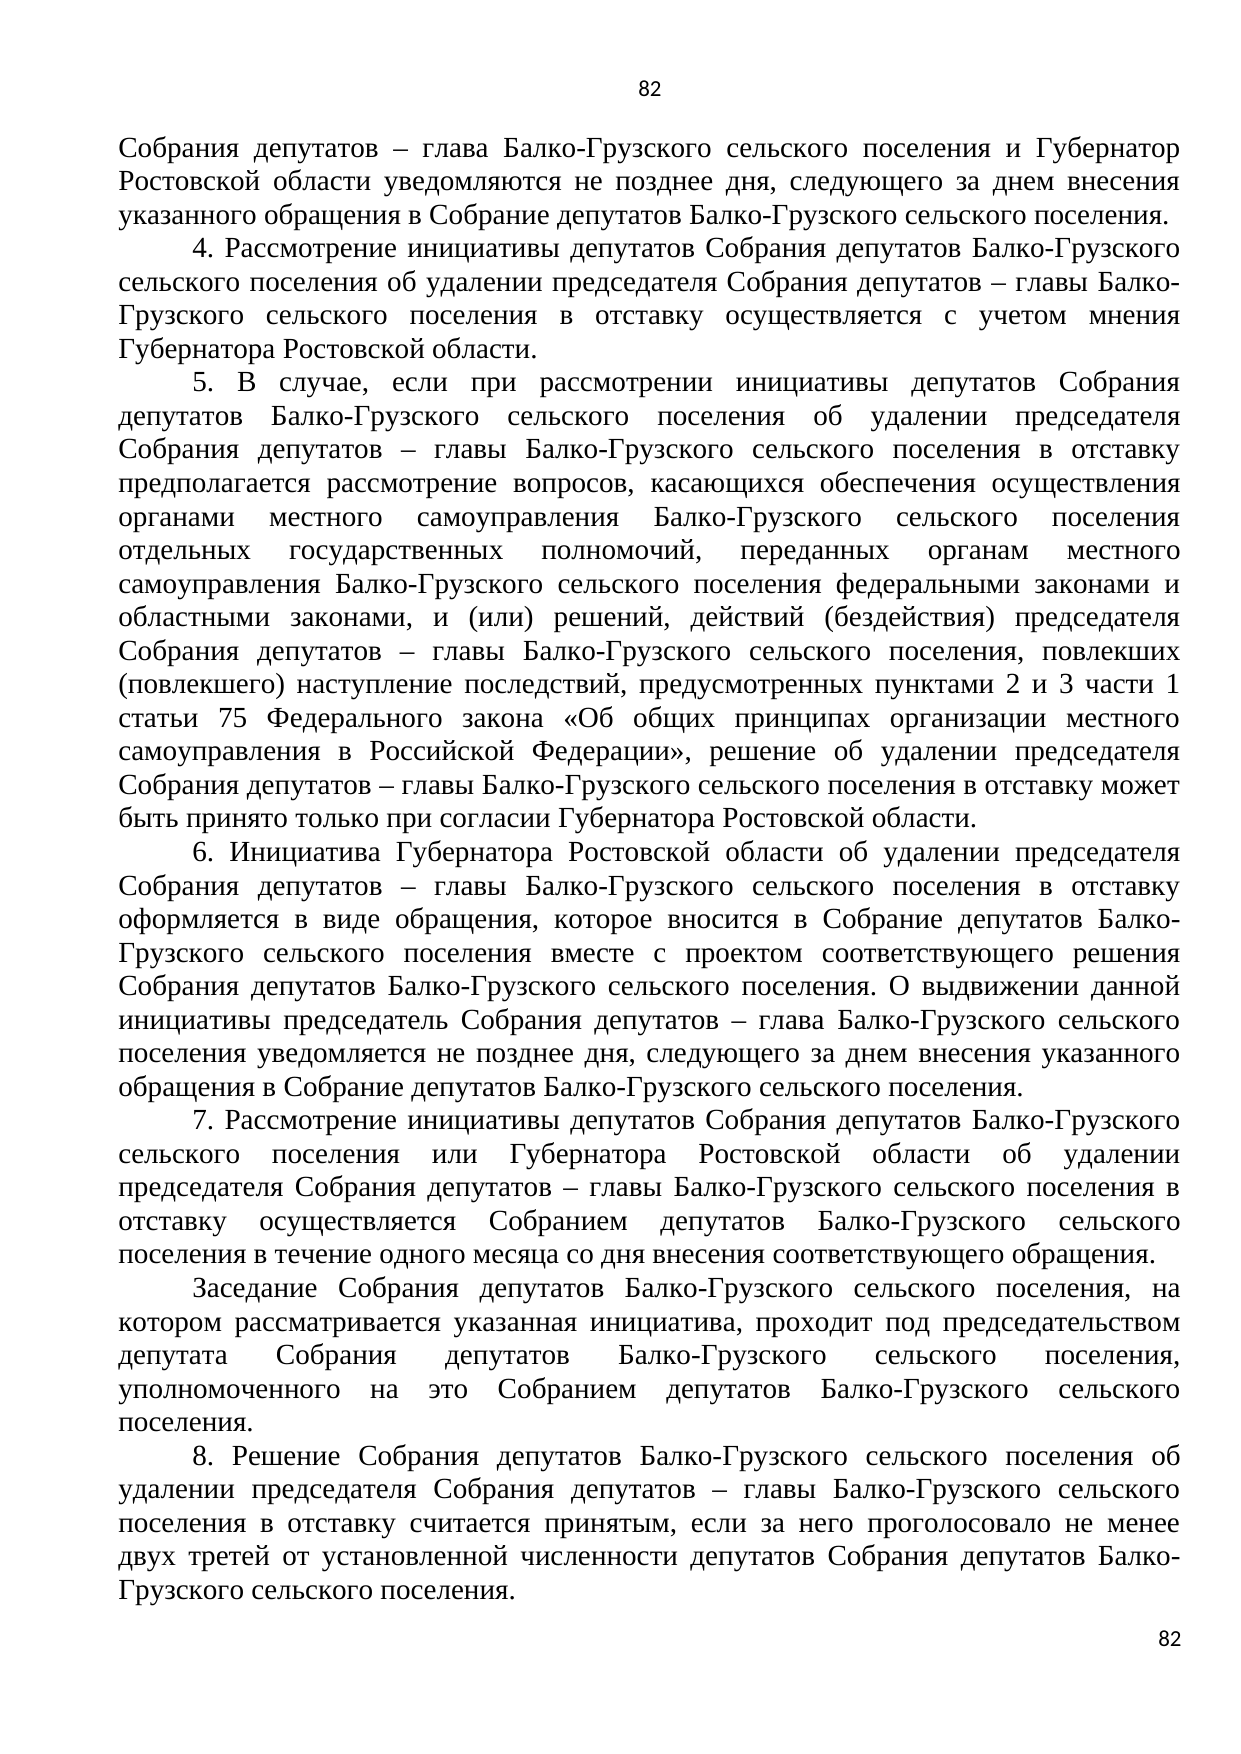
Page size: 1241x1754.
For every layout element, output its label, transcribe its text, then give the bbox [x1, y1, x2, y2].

text 6. Инициатива Губернатора Ростовской области об удалении председателя Собрания депутатов – главы Балко-Грузского сельского поселения в отставку оформляется в виде обращения, которое вносится в Собрание депутатов Балко-Грузского сельского поселения вместе с проектом соответствующего решения Собрания депутатов Балко-Грузского сельского поселения. О выдвижении данной инициативы председатель Собрания депутатов – глава Балко-Грузского сельского поселения уведомляется не позднее дня, следующего за днем внесения указанного обращения в Собрание депутатов Балко-Грузского сельского поселения. [118, 834, 1181, 1102]
text 7. Рассмотрение инициативы депутатов Собрания депутатов Балко-Грузского сельского поселения или Губернатора Ростовской области об удалении председателя Собрания депутатов – главы Балко-Грузского сельского поселения в отставку осуществляется Собранием депутатов Балко-Грузского сельского поселения в течение одного месяца со дня внесения соответствующего обращения. [118, 1102, 1181, 1270]
text 8. Решение Собрания депутатов Балко-Грузского сельского поселения об удалении председателя Собрания депутатов – главы Балко-Грузского сельского поселения в отставку считается принятым, если за него проголосовало не менее двух третей от установленной численности депутатов Собрания депутатов Балко-Грузского сельского поселения. [118, 1438, 1181, 1606]
text 4. Рассмотрение инициативы депутатов Собрания депутатов Балко-Грузского сельского поселения об удалении председателя Собрания депутатов – главы Балко-Грузского сельского поселения в отставку осуществляется с учетом мнения Губернатора Ростовской области. [118, 230, 1181, 364]
text 5. В случае, если при рассмотрении инициативы депутатов Собрания депутатов Балко-Грузского сельского поселения об удалении председателя Собрания депутатов – главы Балко-Грузского сельского поселения в отставку предполагается рассмотрение вопросов, касающихся обеспечения осуществления органами местного самоуправления Балко-Грузского сельского поселения отдельных государственных полномочий, переданных органам местного самоуправления Балко-Грузского сельского поселения федеральными законами и областными законами, и (или) решений, действий (бездействия) председателя Собрания депутатов – главы Балко-Грузского сельского поселения, повлекших (повлекшего) наступление последствий, предусмотренных пунктами 2 и 3 части 1 статьи 75 Федерального закона «Об общих принципах организации местного самоуправления в Российской Федерации», решение об удалении председателя Собрания депутатов – главы Балко-Грузского сельского поселения в отставку может быть принято только при согласии Губернатора Ростовской области. [118, 364, 1181, 834]
text Заседание Собрания депутатов Балко-Грузского сельского поселения, на котором рассматривается указанная инициатива, проходит под председательством депутата Собрания депутатов Балко-Грузского сельского поселения, уполномоченного на это Собранием депутатов Балко-Грузского сельского поселения. [118, 1270, 1181, 1438]
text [118, 130, 1181, 230]
